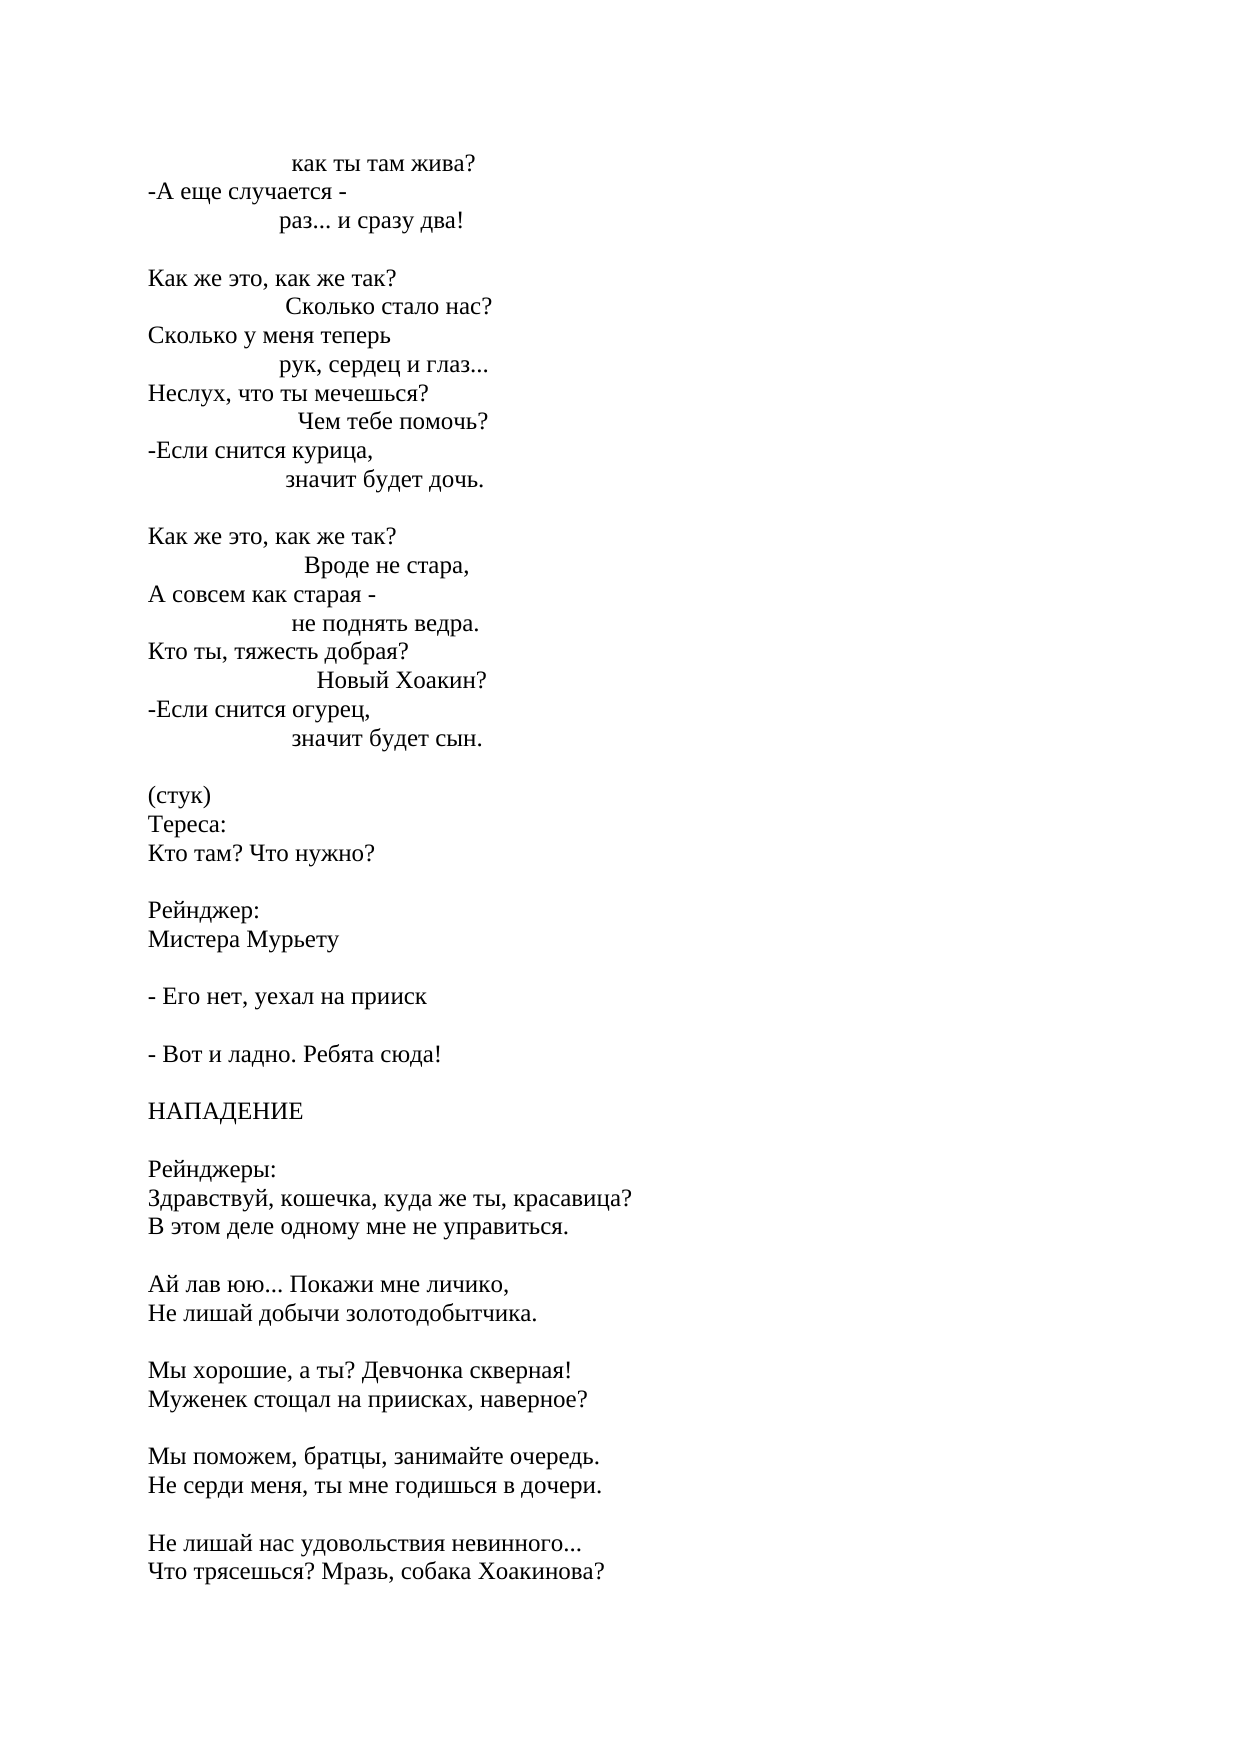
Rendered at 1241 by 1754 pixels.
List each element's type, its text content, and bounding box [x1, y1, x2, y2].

text Что трясешься? Мразь, собака Хоакинова? [148, 1556, 1093, 1585]
text не поднять ведра. [148, 608, 1093, 636]
text значит будет сын. [148, 723, 1093, 751]
text -Если снится курица, [148, 435, 1093, 464]
text Не лишай нас удовольствия невинного... [148, 1528, 1093, 1556]
text - Его нет, уехал на прииск [148, 981, 1093, 1010]
text НАПАДЕНИЕ [148, 1096, 1093, 1125]
text Мы хорошие, а ты? Девчонка скверная! [148, 1355, 1093, 1384]
text Как же это, как же так? [148, 521, 1093, 550]
text Как же это, как же так? [148, 263, 1093, 291]
text Сколько стало нас? [148, 291, 1093, 320]
text Рейнджер: [148, 895, 1093, 924]
text Новый Хоакин? [148, 665, 1093, 694]
text Сколько у меня теперь [148, 320, 1093, 349]
text -Если снится огурец, [148, 694, 1093, 723]
text Неслух, что ты мечешься? [148, 378, 1093, 406]
text Не серди меня, ты мне годишься в дочери. [148, 1470, 1093, 1499]
text Ай лав юю... Покажи мне личико, [148, 1269, 1093, 1298]
text Не лишай добычи золотодобытчика. [148, 1298, 1093, 1326]
text раз... и сразу два! [148, 205, 1093, 234]
text - Вот и ладно. Ребята сюда! [148, 1039, 1093, 1068]
text В этом деле одному мне не управиться. [148, 1211, 1093, 1240]
text -А еще случается - [148, 176, 1093, 205]
text Здравствуй, кошечка, куда же ты, красавица? [148, 1183, 1093, 1211]
text (стук) [148, 780, 1093, 809]
text как ты там жива? [148, 148, 1093, 176]
text Кто ты, тяжесть добрая? [148, 636, 1093, 665]
text А совсем как старая - [148, 579, 1093, 608]
text Муженек стощал на приисках, наверное? [148, 1384, 1093, 1413]
text Тереса: [148, 809, 1093, 838]
text Кто там? Что нужно? [148, 838, 1093, 866]
text рук, сердец и глаз... [148, 349, 1093, 378]
text значит будет дочь. [148, 464, 1093, 493]
text Вроде не стара, [148, 550, 1093, 579]
text Рейнджеры: [148, 1154, 1093, 1183]
text Чем тебе помочь? [148, 406, 1093, 435]
text Мистера Мурьету [148, 924, 1093, 953]
text Мы поможем, братцы, занимайте очередь. [148, 1441, 1093, 1470]
